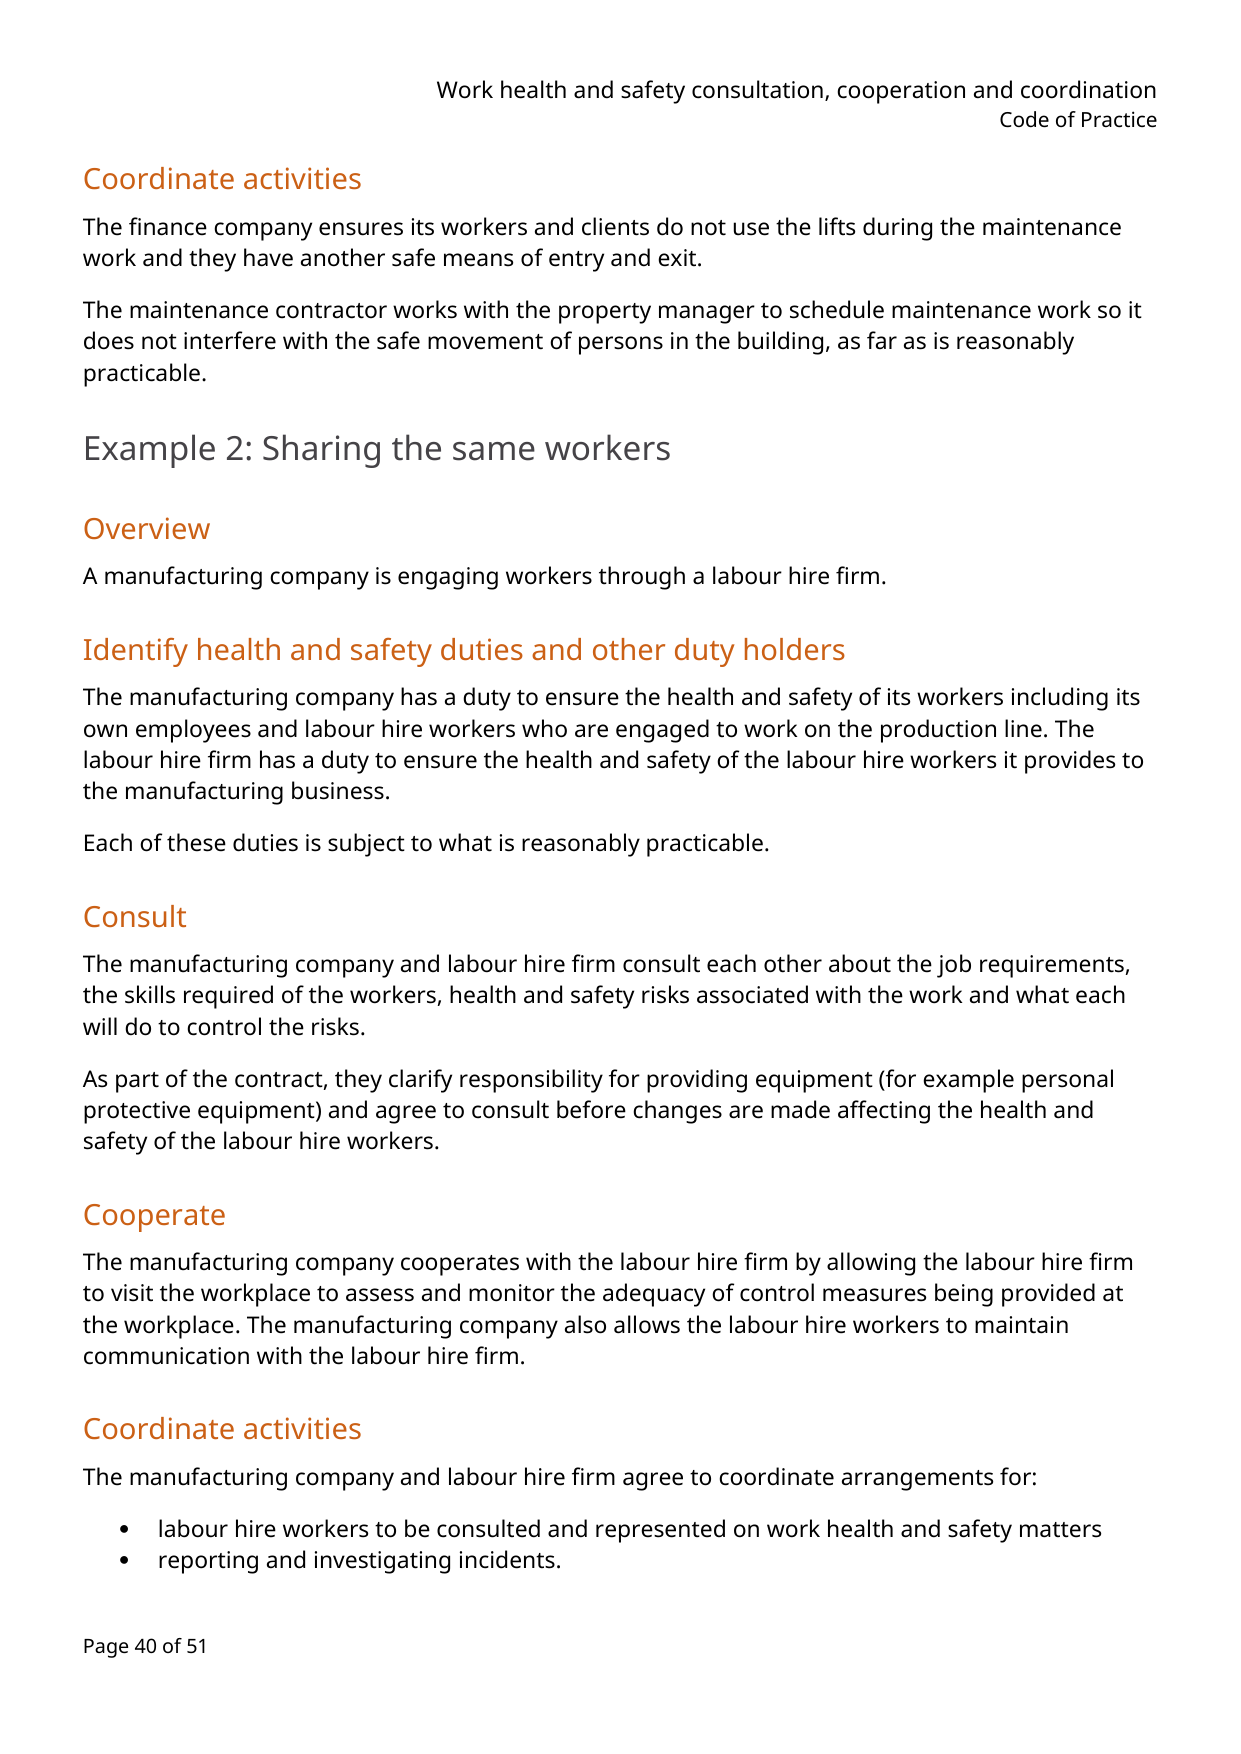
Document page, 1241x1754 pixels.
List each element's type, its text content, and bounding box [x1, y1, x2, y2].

text The manufacturing company and labour hire firm consult each other about the job requirements, the skills required of the workers, health and safety risks associated with the work and what each will do to control the risks. [83, 948, 1157, 1042]
text A manufacturing company is engaging workers through a labour hire firm. [83, 560, 1157, 592]
subtitle Coordinate activities [83, 1408, 1157, 1448]
text The maintenance contractor works with the property manager to schedule maintenance work so it does not interfere with the safe movement of persons in the building, as far as is reasonably practicable. [83, 294, 1157, 388]
text The manufacturing company cooperates with the labour hire firm by allowing the labour hire firm to visit the workplace to assess and monitor the adequacy of control measures being provided at the workplace. The manufacturing company also allows the labour hire workers to maintain communication with the labour hire firm. [83, 1246, 1157, 1371]
text Each of these duties is subject to what is reasonably practicable. [83, 827, 1157, 858]
subtitle Consult [83, 896, 1157, 936]
list reporting and investigating incidents. [120, 1544, 1157, 1575]
subtitle Identify health and safety duties and other duty holders [83, 629, 1157, 669]
subtitle Example 2: Sharing the same workers [83, 425, 1157, 471]
subtitle Coordinate activities [83, 158, 1157, 198]
text The manufacturing company has a duty to ensure the health and safety of its workers including its own employees and labour hire workers who are engaged to work on the production line. The labour hire firm has a duty to ensure the health and safety of the labour hire workers it provides to the manufacturing business. [83, 681, 1157, 806]
subtitle Cooperate [83, 1194, 1157, 1233]
list labour hire workers to be consulted and represented on work health and safety matters [120, 1513, 1157, 1544]
subtitle Overview [83, 508, 1157, 548]
text The finance company ensures its workers and clients do not use the lifts during the maintenance work and they have another safe means of entry and exit. [83, 211, 1157, 273]
text As part of the contract, they clarify responsibility for providing equipment (for example personal protective equipment) and agree to consult before changes are made affecting the health and safety of the labour hire workers. [83, 1063, 1157, 1156]
text The manufacturing company and labour hire firm agree to coordinate arrangements for: [83, 1461, 1157, 1492]
